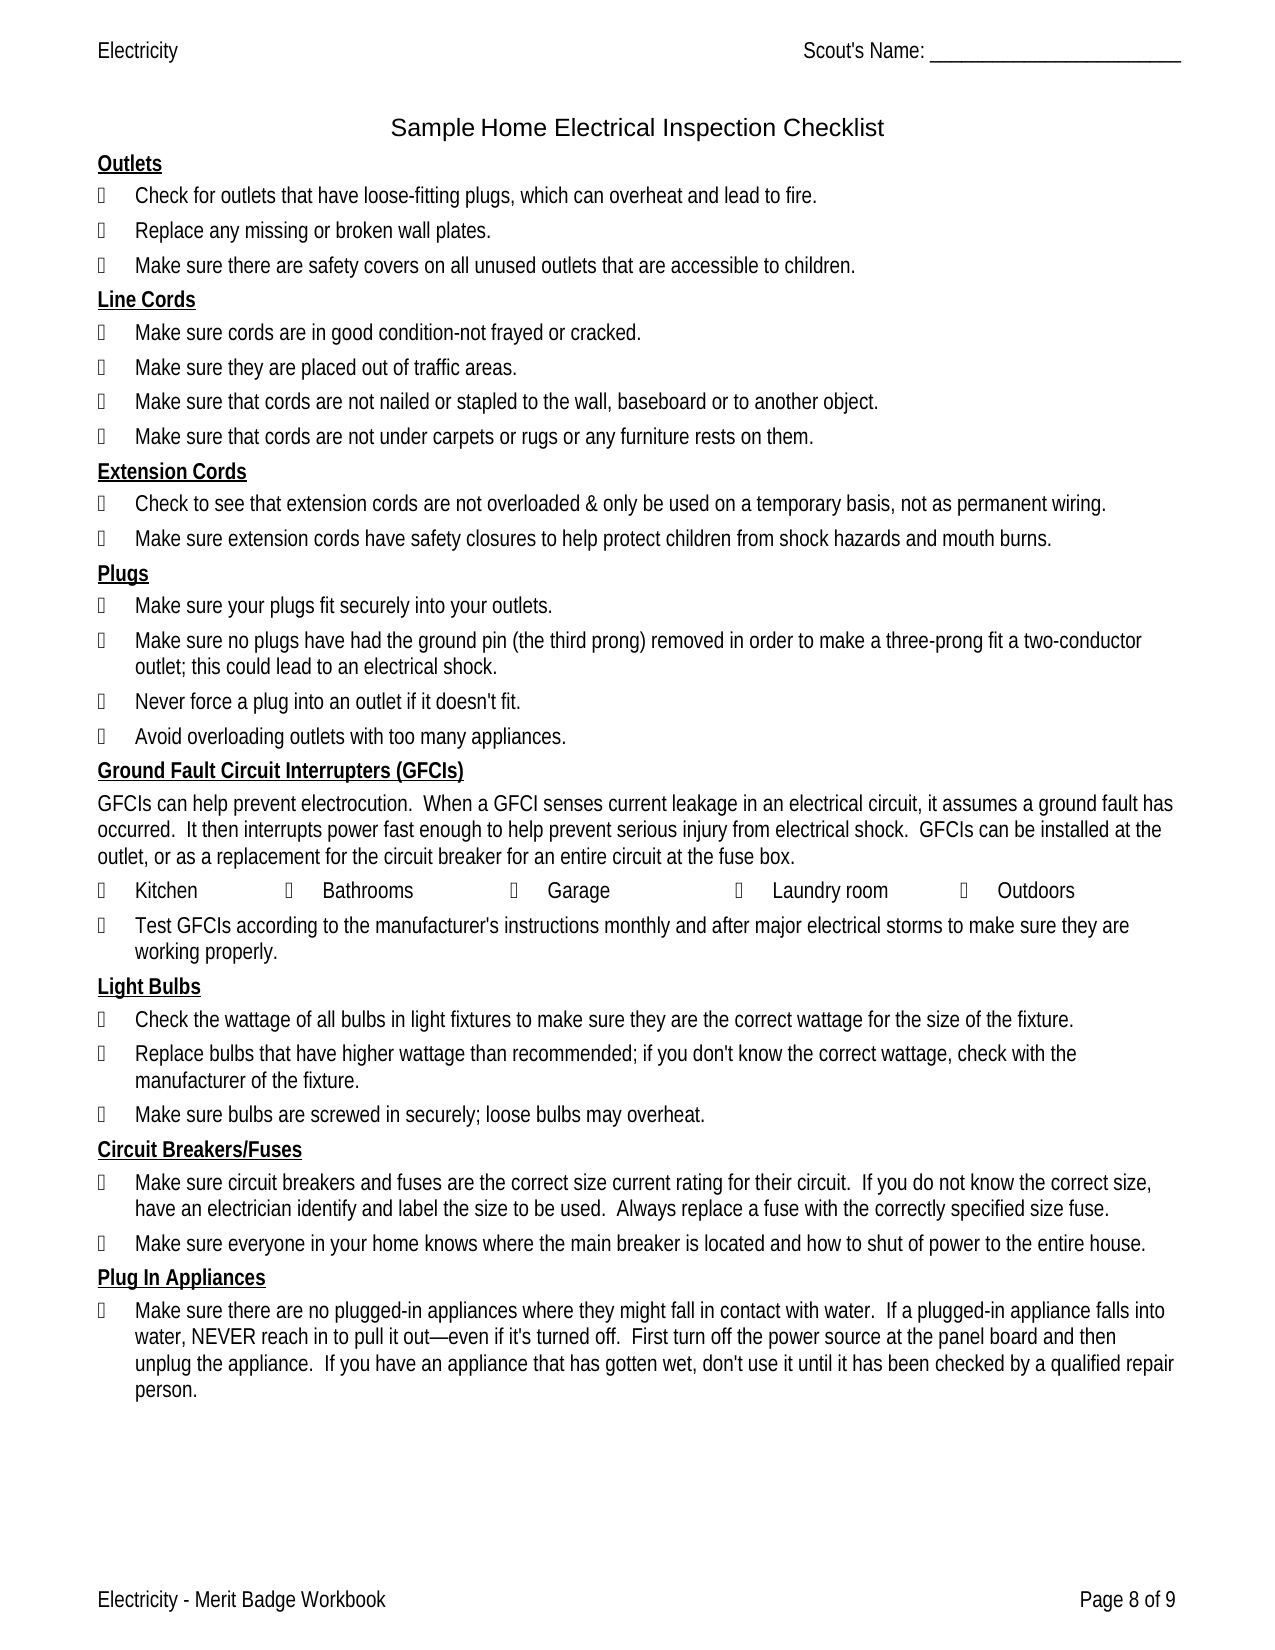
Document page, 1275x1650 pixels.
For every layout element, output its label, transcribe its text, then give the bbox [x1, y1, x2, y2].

text Make sure extension cords have safety closures to help protect children from shock hazards and mouth burns. [97, 525, 1177, 551]
text Sample Home Electrical Inspection Checklist [97, 112, 1177, 141]
subtitle Plugs [97, 559, 1177, 586]
text Make sure your plugs fit securely into your outlets. [97, 592, 1177, 618]
text Check the wattage of all bulbs in light fixtures to make sure they are the correct wattage for the size of the fixture. [97, 1006, 1177, 1032]
text Make sure they are placed out of traffic areas. [97, 353, 1177, 380]
text Check for outlets that have loose-fitting plugs, which can overheat and lead to fire. [97, 182, 1177, 208]
text Replace bulbs that have higher wattage than recommended; if you don't know the correct wattage, check with the manufacturer of the fixture. [97, 1040, 1177, 1093]
subtitle Extension Cords [97, 458, 1177, 484]
subtitle Ground Fault Circuit Interrupters (GFCIs) [97, 757, 1177, 784]
text Test GFCIs according to the manufacturer's instructions monthly and after major electrical storms to make sure they are working properly. [97, 912, 1177, 965]
text Make sure there are no plugged-in appliances where they might fall in contact with water. If a plugged-in appliance falls into water, NEVER reach in to pull it out—even if it's turned off. First turn off the power source at the panel board and then unplug the appliance. If you have an appliance that has gotten wet, don't use it until it has been checked by a qualified repair person. [97, 1297, 1177, 1402]
text Check to see that extension cords are not overloaded & only be used on a temporary basis, not as permanent wiring. [97, 490, 1177, 517]
text Make sure that cords are not under carpets or rugs or any furniture rests on them. [97, 423, 1177, 449]
text Make sure bulbs are screwed in securely; loose bulbs may overheat. [97, 1101, 1177, 1128]
text Avoid overloading outlets with too many appliances. [97, 723, 1177, 749]
text Make sure no plugs have had the ground pin (the third prong) removed in order to make a three-prong fit a two-conductor outlet; this could lead to an electrical shock. [97, 627, 1177, 679]
subtitle Outlets [97, 149, 1177, 176]
text Make sure there are safety covers on all unused outlets that are accessible to children. [97, 252, 1177, 278]
subtitle Light Bulbs [97, 973, 1177, 999]
text Make sure circuit breakers and fuses are the correct size current rating for their circuit. If you do not know the correct size, have an electrician identify and label the size to be used. Always replace a fuse with the correctly specified size fuse. [97, 1169, 1177, 1221]
text Make sure cords are in good condition-not frayed or cracked. [97, 319, 1177, 345]
text Replace any missing or broken wall plates. [97, 217, 1177, 243]
text Make sure everyone in your home knows where the main breaker is located and how to shut of power to the entire house. [97, 1230, 1177, 1256]
text GFCIs can help prevent electrocution. When a GFCI senses current leakage in an electrical circuit, it assumes a ground fault has occurred. It then interrupts power fast enough to help prevent serious injury from electrical shock. GFCIs can be installed at the outlet, or as a replacement for the circuit breaker for an entire circuit at the fuse box. [97, 790, 1177, 869]
subtitle Plug In Appliances [97, 1264, 1177, 1291]
subtitle Circuit Breakers/Fuses [97, 1136, 1177, 1162]
text Kitchen Bathrooms Garage Laundry room Outdoors [97, 877, 1177, 904]
subtitle Line Cords [97, 286, 1177, 313]
text Make sure that cords are not nailed or stapled to the wall, baseboard or to another object. [97, 388, 1177, 414]
text Never force a plug into an outlet if it doesn't fit. [97, 688, 1177, 714]
